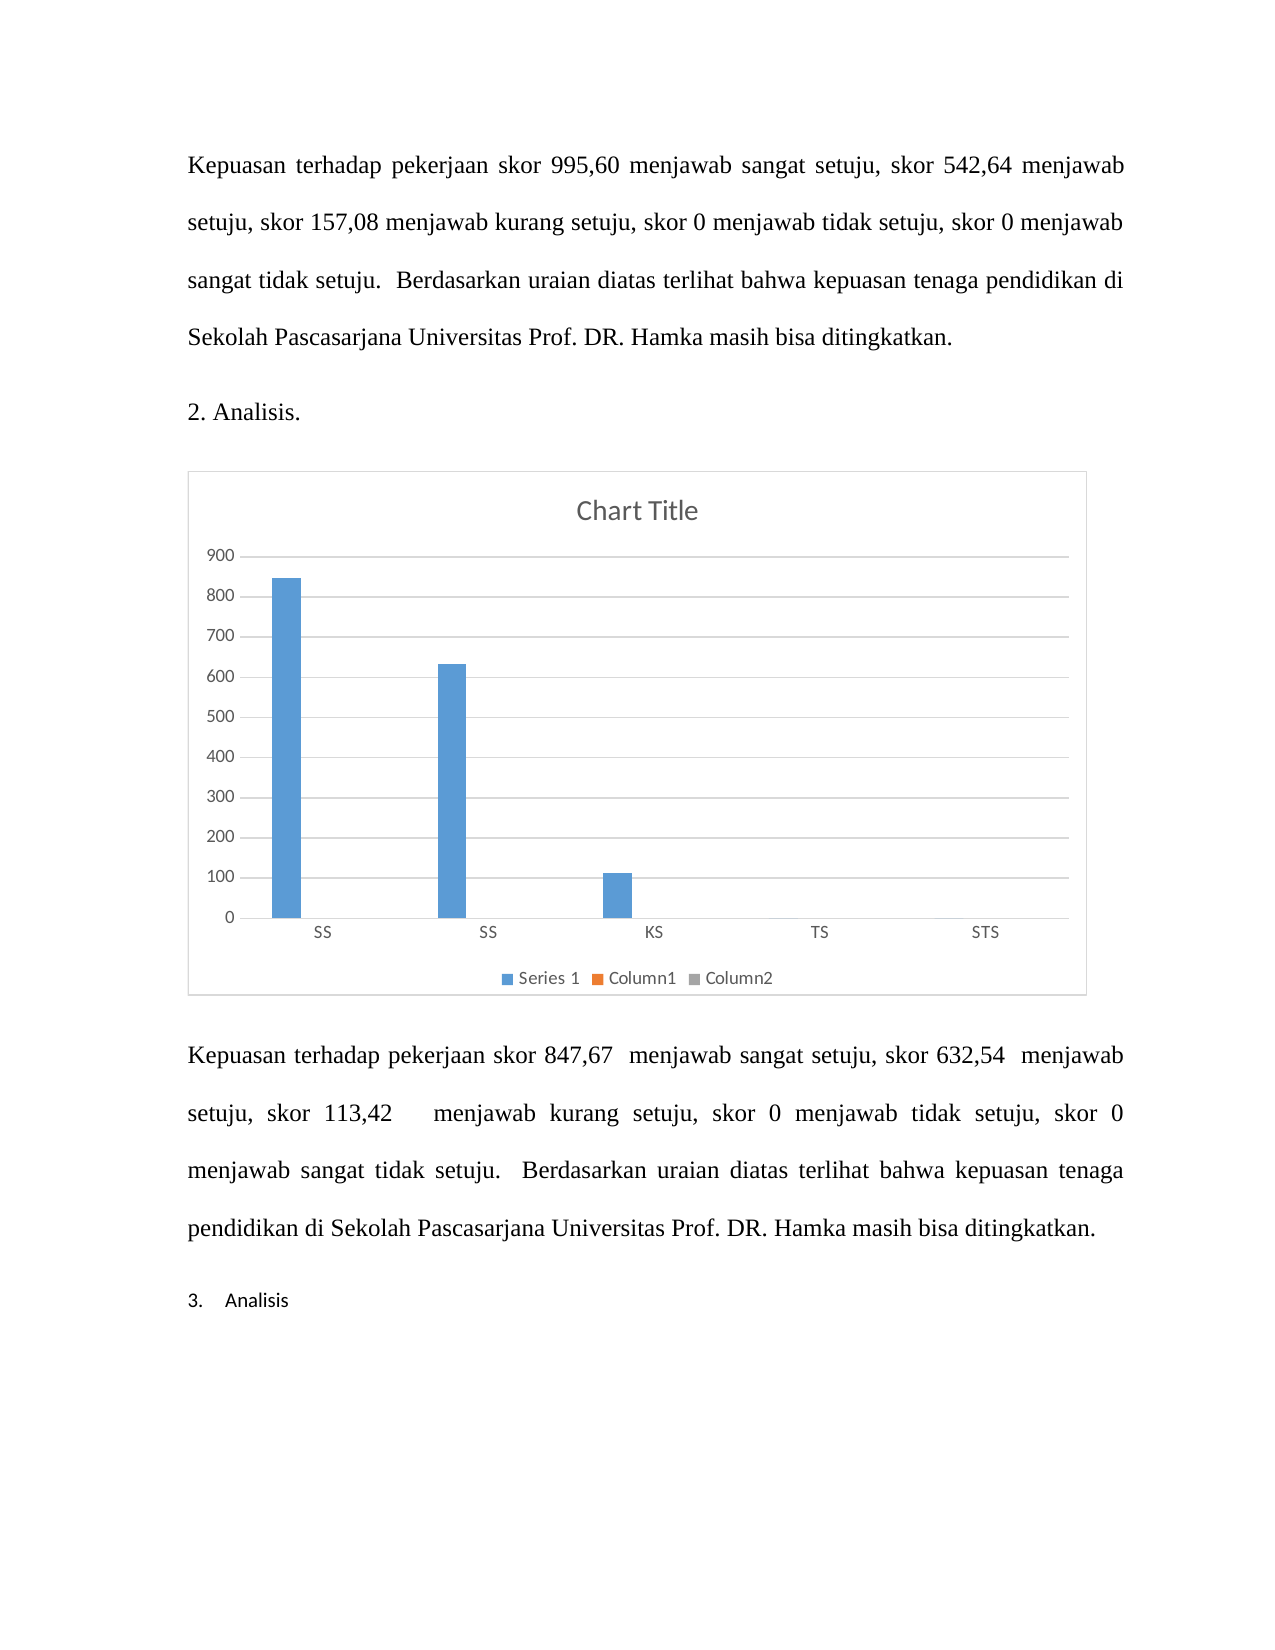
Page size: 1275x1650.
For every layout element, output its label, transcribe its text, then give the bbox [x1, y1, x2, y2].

text Kepuasan terhadap pekerjaan skor 995,60 menjawab sangat setuju, skor 542,64 menjawab setuju, skor 157,08 menjawab kurang setuju, skor 0 menjawab tidak setuju, skor 0 menjawab sangat tidak setuju. Berdasarkan uraian diatas terlihat bahwa kepuasan tenaga pendidikan di Sekolah Pascasarjana Universitas Prof. DR. Hamka masih bisa ditingkatkan. [187, 150, 1125, 351]
text Kepuasan terhadap pekerjaan skor 847,67 menjawab sangat setuju, skor 632,54 menjawab setuju, skor 113,42 menjawab kurang setuju, skor 0 menjawab tidak setuju, skor 0 menjawab sangat tidak setuju. Berdasarkan uraian diatas terlihat bahwa kepuasan tenaga pendidikan di Sekolah Pascasarjana Universitas Prof. DR. Hamka masih bisa ditingkatkan. [187, 1041, 1125, 1242]
list Analisis [187, 1287, 1125, 1313]
text 2. Analisis. [187, 397, 1125, 425]
